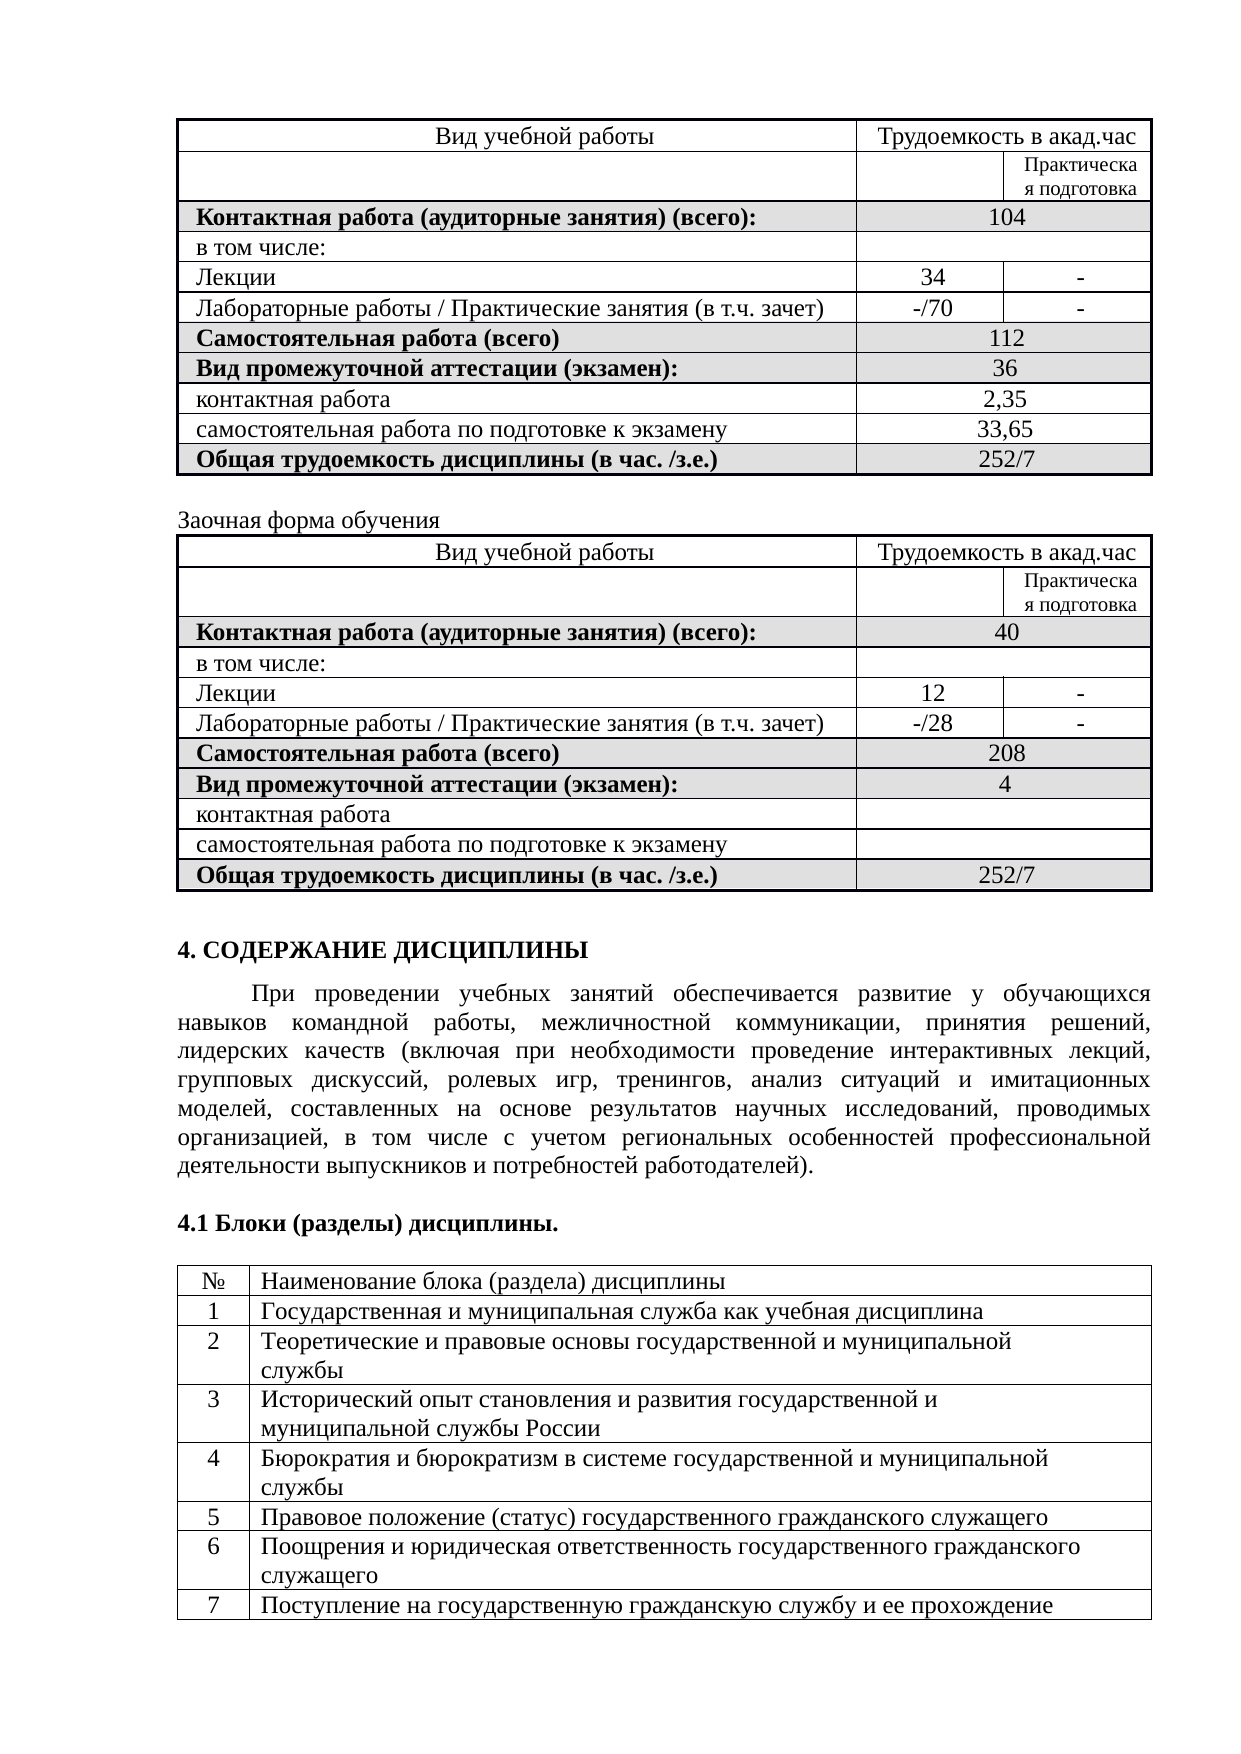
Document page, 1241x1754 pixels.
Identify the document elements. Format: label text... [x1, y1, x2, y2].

table_cell 104 [857, 202, 1150, 231]
table_cell Контактная работа (аудиторные занятия) (всего): [179, 202, 856, 231]
table_cell [857, 830, 1150, 858]
table_cell Лабораторные работы / Практические занятия (в т.ч. зачет) [179, 708, 856, 737]
table_cell 33,65 [857, 414, 1150, 443]
table_cell [857, 568, 1003, 616]
table_cell самостоятельная работа по подготовке к экзамену [179, 414, 856, 443]
table_cell [179, 152, 856, 200]
table_cell -/28 [857, 708, 1003, 737]
table_cell Общая трудоемкость дисциплины (в час. /з.е.) [179, 444, 856, 473]
table_cell - [1004, 293, 1150, 321]
table_cell Самостоятельная работа (всего) [179, 323, 856, 352]
table_cell Лекции [179, 262, 856, 291]
table_cell [857, 232, 1150, 261]
table_cell 252/7 [857, 444, 1150, 473]
table_cell 1 [178, 1296, 249, 1325]
table_cell контактная работа [179, 799, 856, 828]
table_cell Практическая подготовка [1004, 568, 1150, 616]
table_cell Поступление на государственную гражданскую службу и ее прохождение [250, 1590, 1151, 1619]
table_cell Исторический опыт становления и развития государственной и муниципальной службы России [250, 1385, 1151, 1442]
table_cell 40 [857, 617, 1150, 646]
table_cell Практическая подготовка [1004, 152, 1150, 200]
table_cell [857, 799, 1150, 828]
table_cell 2 [178, 1326, 249, 1383]
table_cell Государственная и муниципальная служба как учебная дисциплина [250, 1296, 1151, 1325]
table_header Вид учебной работы [179, 537, 856, 566]
table_cell 2,35 [857, 384, 1150, 412]
table_cell Лабораторные работы / Практические занятия (в т.ч. зачет) [179, 293, 856, 321]
table_header Трудоемкость в акад.час [857, 537, 1150, 566]
table_cell 252/7 [857, 860, 1150, 888]
table_cell Контактная работа (аудиторные занятия) (всего): [179, 617, 856, 646]
table_cell 208 [857, 739, 1150, 767]
table_cell 4 [857, 769, 1150, 798]
table_cell в том числе: [179, 648, 856, 676]
table_cell - [1004, 708, 1150, 737]
table_cell Самостоятельная работа (всего) [179, 739, 856, 767]
table_cell Правовое положение (статус) государственного гражданского служащего [250, 1502, 1151, 1530]
table_header Трудоемкость в акад.час [857, 121, 1150, 151]
table_header Наименование блока (раздела) дисциплины [250, 1266, 1151, 1295]
table_cell 7 [178, 1590, 249, 1619]
text 4. Содержание дисциплины [177, 935, 1152, 963]
table_cell Поощрения и юридическая ответственность государственного гражданского служащего [250, 1531, 1151, 1589]
text 4.1 Блоки (разделы) дисциплины. [177, 1208, 1152, 1237]
table_cell - [1004, 262, 1150, 291]
table_cell 12 [857, 678, 1003, 707]
table_cell 112 [857, 323, 1150, 352]
table_header № [178, 1266, 249, 1295]
table_cell в том числе: [179, 232, 856, 261]
table_cell Общая трудоемкость дисциплины (в час. /з.е.) [179, 860, 856, 888]
table_cell -/70 [857, 293, 1003, 321]
table_cell 34 [857, 262, 1003, 291]
table_cell 36 [857, 353, 1150, 382]
table_cell 3 [178, 1385, 249, 1442]
text При проведении учебных занятий обеспечивается развитие у обучающихся навыков командной работы, межличностной коммуникации, принятия решений, лидерских качеств (включая при необходимости проведение интерактивных лекций, групповых дискуссий, ролевых игр, тренингов, анализ ситуаций и имитационных моделей, составленных на основе результатов научных исследований, проводимых организацией, в том числе с учетом региональных особенностей профессиональной деятельности выпускников и потребностей работодателей). [177, 978, 1152, 1179]
table_cell [179, 568, 856, 616]
table_cell [857, 152, 1003, 200]
table_cell контактная работа [179, 384, 856, 412]
table_cell Вид промежуточной аттестации (экзамен): [179, 769, 856, 798]
table_cell самостоятельная работа по подготовке к экзамену [179, 830, 856, 858]
table_header Вид учебной работы [179, 121, 856, 151]
table_cell [857, 648, 1150, 676]
table_cell 5 [178, 1502, 249, 1530]
table_cell 6 [178, 1531, 249, 1589]
table_cell Теоретические и правовые основы государственной и муниципальной службы [250, 1326, 1151, 1383]
table_cell Вид промежуточной аттестации (экзамен): [179, 353, 856, 382]
table_cell - [1004, 678, 1150, 707]
table_cell Бюрократия и бюрократизм в системе государственной и муниципальной службы [250, 1443, 1151, 1501]
table_cell Лекции [179, 678, 856, 707]
text Заочная форма обучения [177, 505, 1152, 534]
table_cell 4 [178, 1443, 249, 1501]
